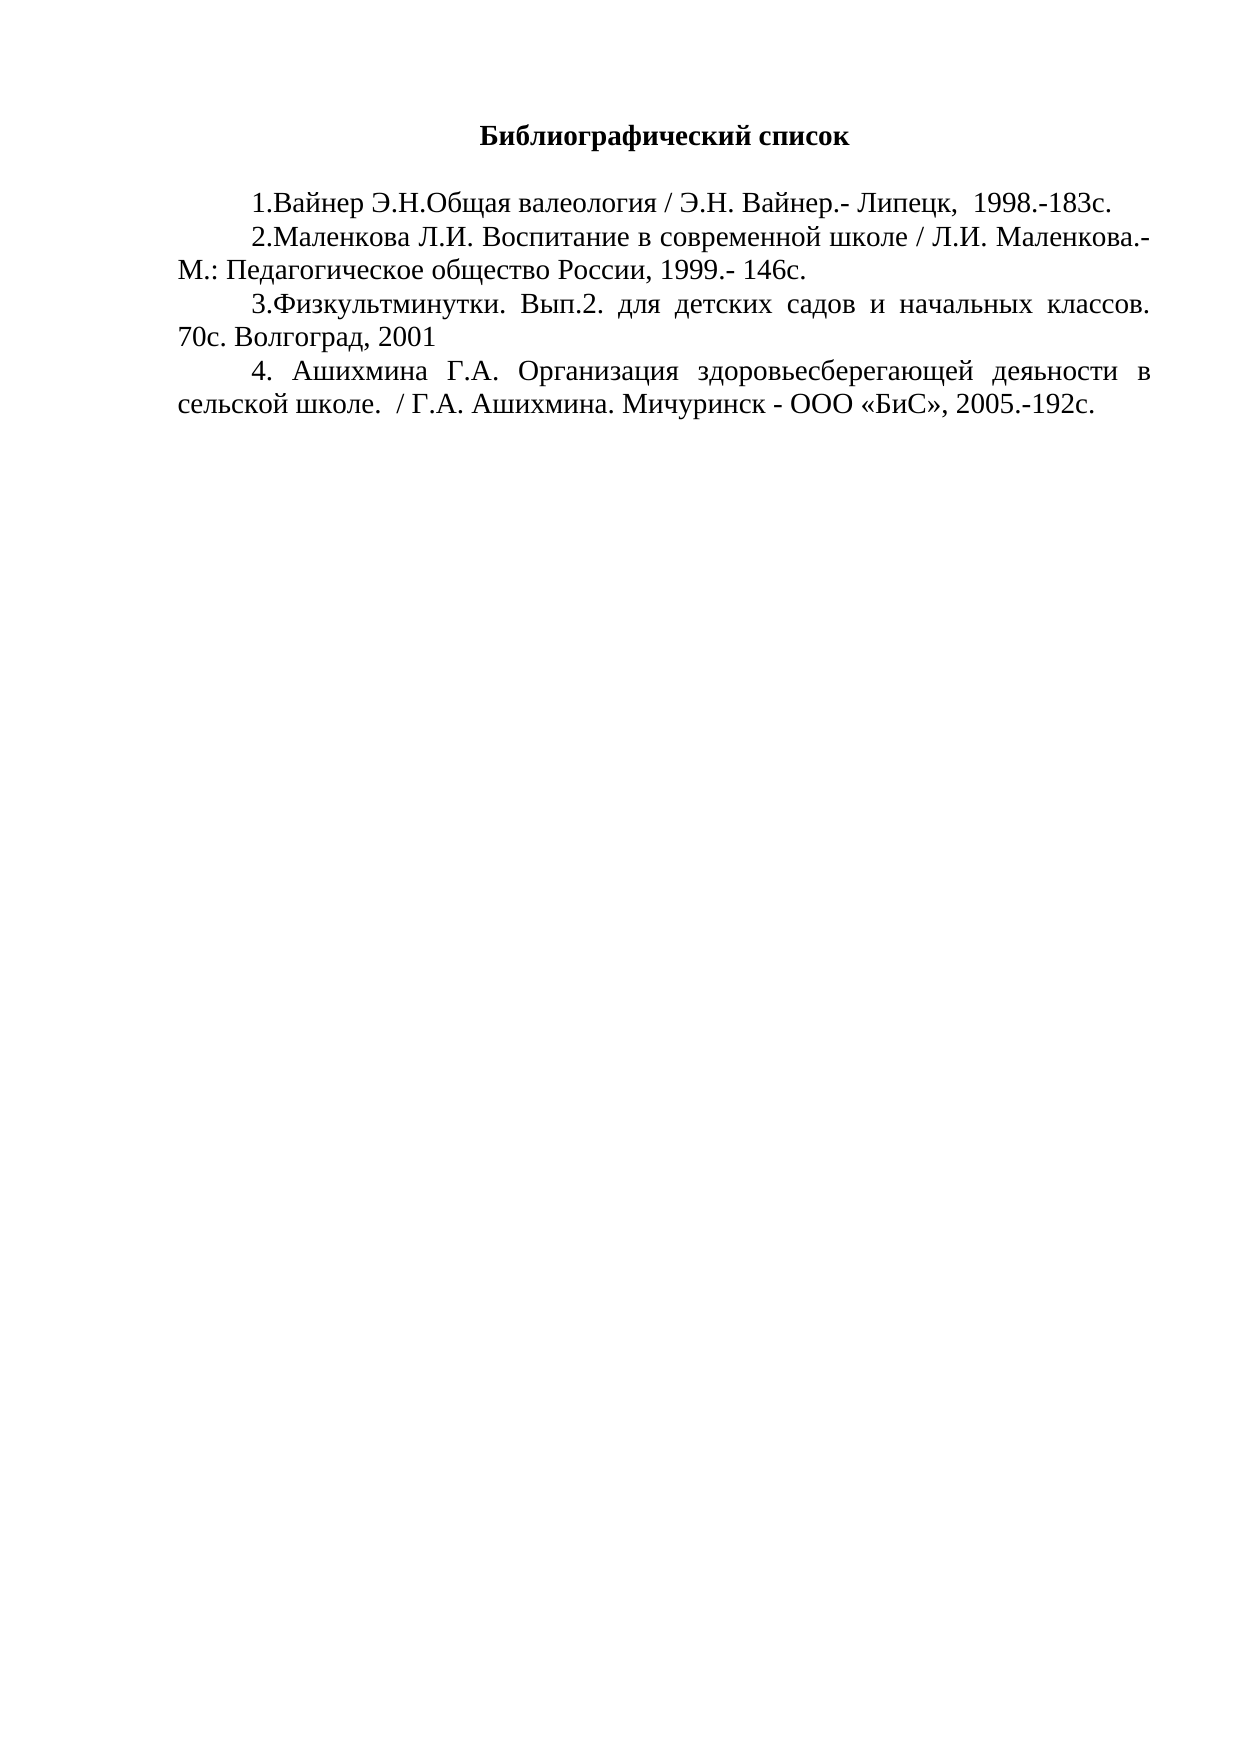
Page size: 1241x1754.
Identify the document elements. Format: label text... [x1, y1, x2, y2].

text 1.Вайнер Э.Н.Общая валеология / Э.Н. Вайнер.- Липецк, 1998.-183с. [177, 185, 1152, 219]
text 3.Физкультминутки. Вып.2. для детских садов и начальных классов. 70с. Волгоград, 2001 [177, 286, 1152, 353]
text 2.Маленкова Л.И. Воспитание в современной школе / Л.И. Маленкова.-М.: Педагогическое общество России, 1999.- 146с. [177, 219, 1152, 286]
text Библиографический список [177, 118, 1152, 152]
text 4. Ашихмина Г.А. Организация здоровьесберегающей деяьности в сельской школе. / Г.А. Ашихмина. Мичуринск - ООО «БиС», 2005.-192с. [177, 353, 1152, 420]
